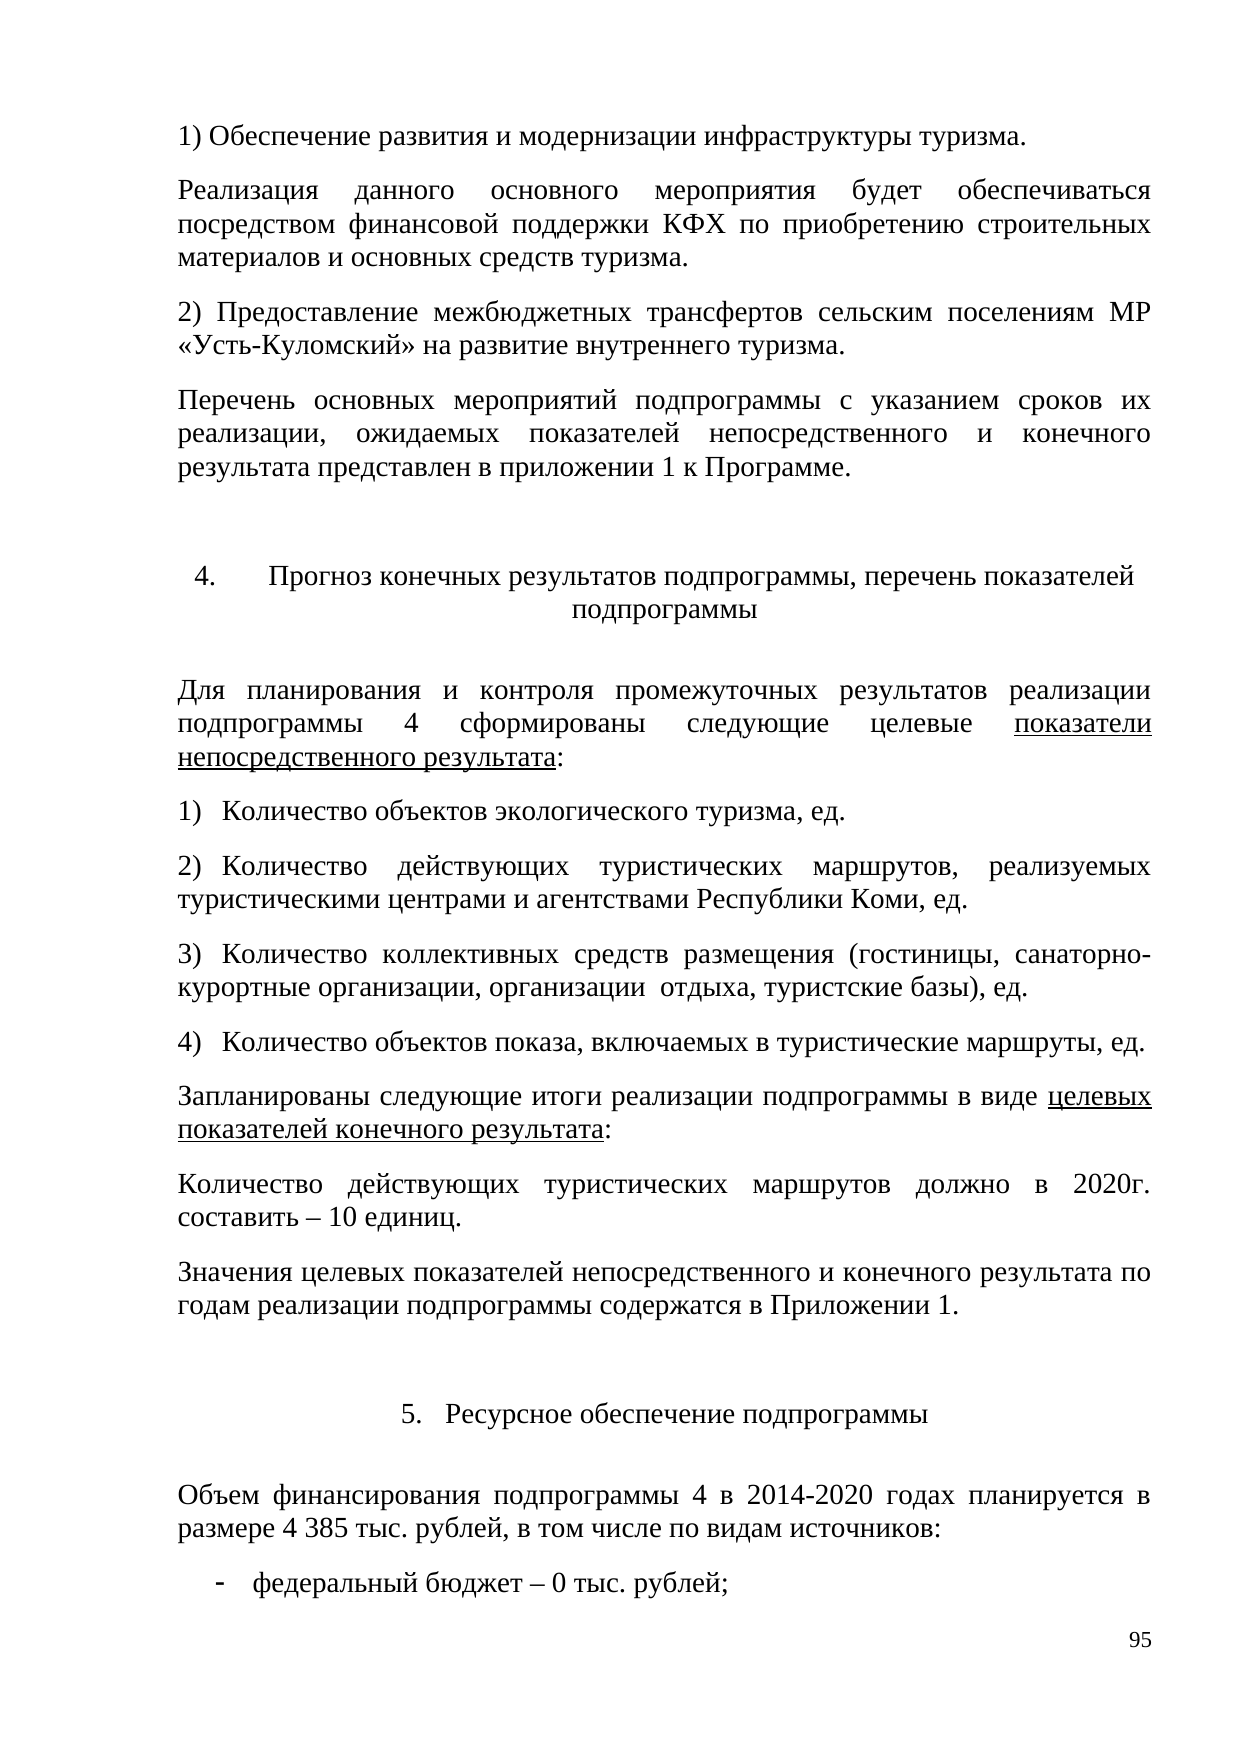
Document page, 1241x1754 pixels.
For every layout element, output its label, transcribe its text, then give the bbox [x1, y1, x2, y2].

list Количество объектов показа, включаемых в туристические маршруты, ед. [177, 1024, 1152, 1057]
subtitle Прогноз конечных результатов подпрограммы, перечень показателей подпрограммы [177, 558, 1152, 625]
list федеральный бюджет – 0 тыс. рублей; [215, 1565, 1152, 1598]
subtitle Ресурсное обеспечение подпрограммы [177, 1396, 1152, 1430]
list Количество коллективных средств размещения (гостиницы, санаторно-курортные организации, организации отдыха, туристские базы), ед. [177, 936, 1152, 1003]
text Запланированы следующие итоги реализации подпрограммы в виде целевых показателей конечного результата: [177, 1078, 1152, 1145]
text 1) Обеспечение развития и модернизации инфраструктуры туризма. [177, 118, 1152, 152]
text Для планирования и контроля промежуточных результатов реализации подпрограммы 4 сформированы следующие целевые показатели непосредственного результата: [177, 672, 1152, 773]
text Реализация данного основного мероприятия будет обеспечиваться посредством финансовой поддержки КФХ по приобретению строительных материалов и основных средств туризма. [177, 172, 1152, 273]
list Количество действующих туристических маршрутов, реализуемых туристическими центрами и агентствами Республики Коми, ед. [177, 848, 1152, 915]
text Перечень основных мероприятий подпрограммы с указанием сроков их реализации, ожидаемых показателей непосредственного и конечного результата представлен в приложении 1 к Программе. [177, 382, 1152, 482]
list Количество объектов экологического туризма, ед. [177, 793, 1152, 827]
text Объем финансирования подпрограммы 4 в 2014-2020 годах планируется в размере 4 385 тыс. рублей, в том числе по видам источников: [177, 1477, 1152, 1544]
text Значения целевых показателей непосредственного и конечного результата по годам реализации подпрограммы содержатся в Приложении 1. [177, 1254, 1152, 1321]
text 2) Предоставление межбюджетных трансфертов сельским поселениям МР «Усть-Куломский» на развитие внутреннего туризма. [177, 294, 1152, 361]
text Количество действующих туристических маршрутов должно в 2020г. составить – 10 единиц. [177, 1166, 1152, 1233]
